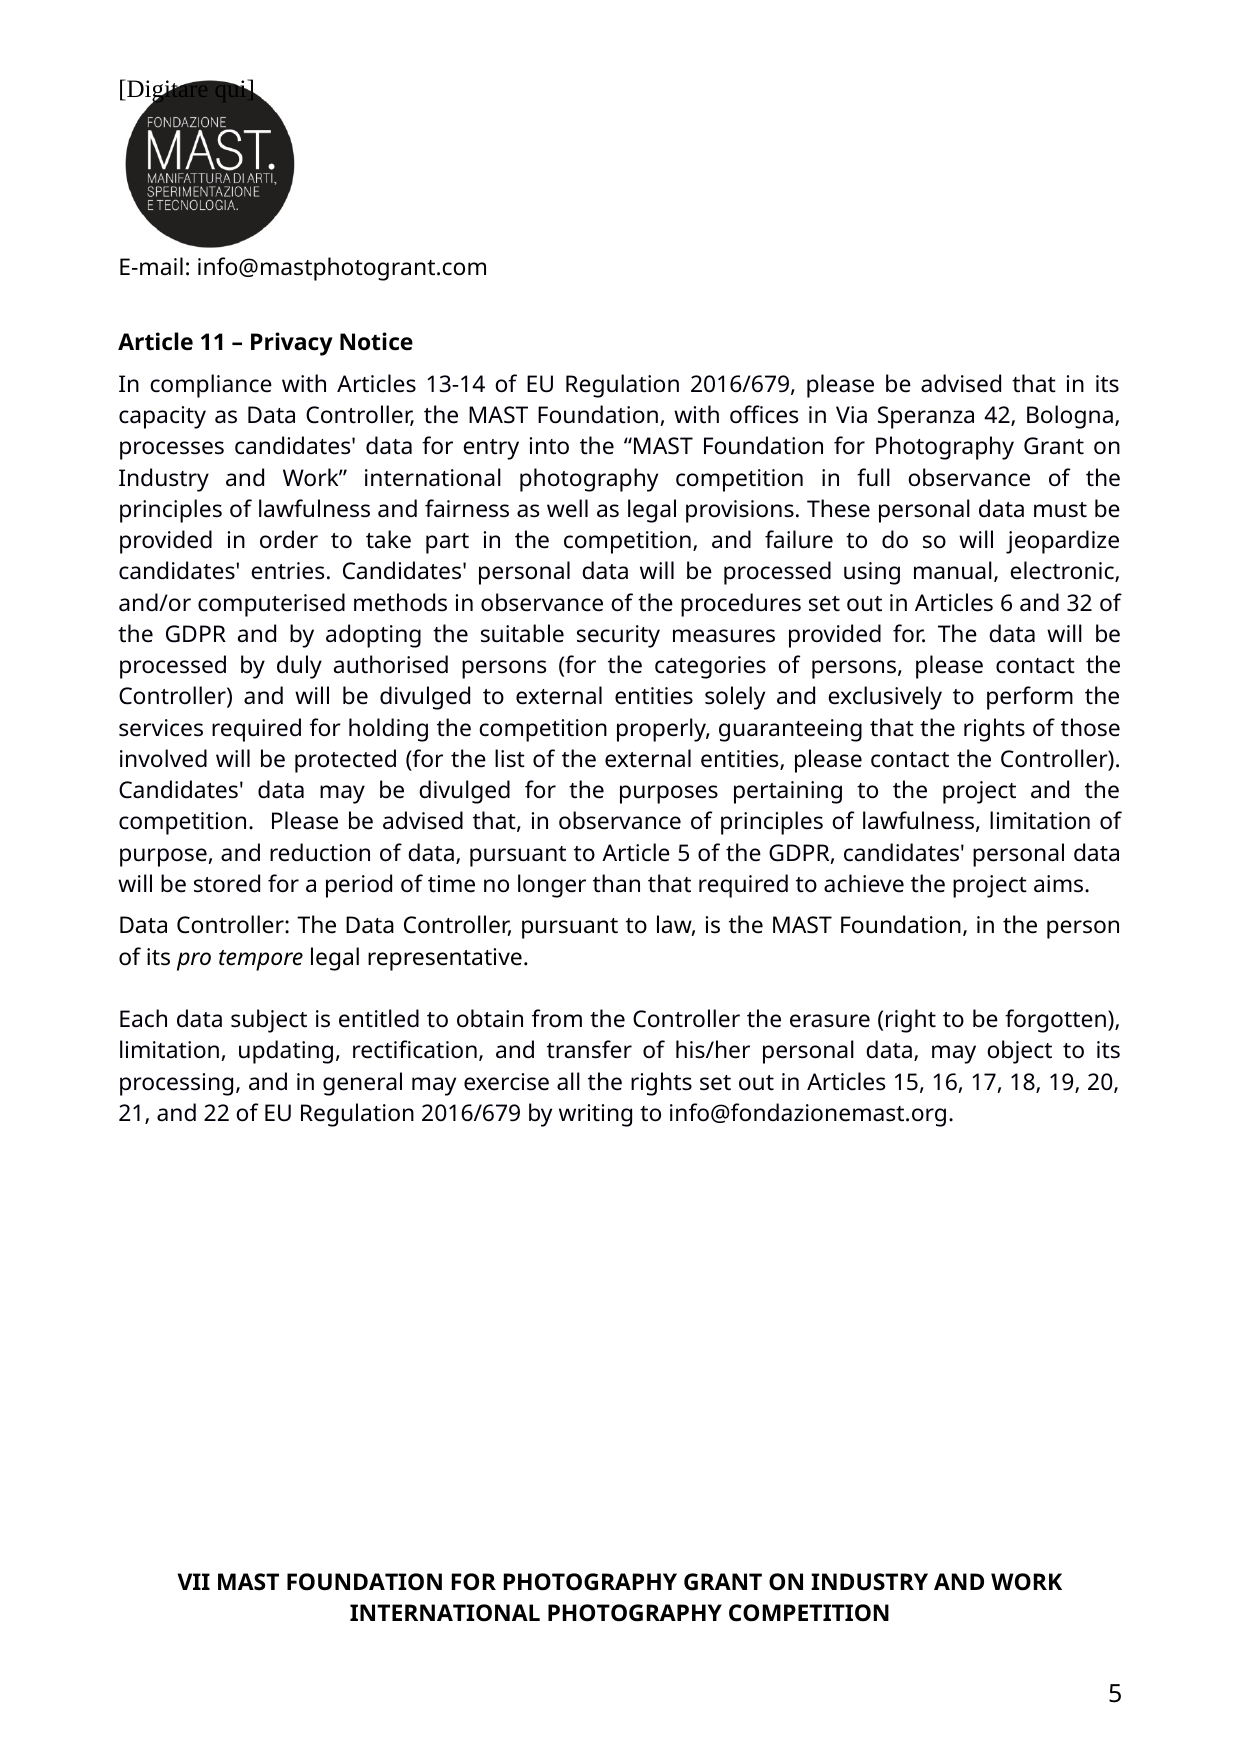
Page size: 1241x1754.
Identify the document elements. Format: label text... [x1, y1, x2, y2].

picture [118, 73, 300, 251]
text VII Mast Foundation for Photography Grant on Industry and Work International Photography Competition COMPETITION ENTRY FORM [118, 1566, 1122, 1628]
text Article 11 – Privacy Notice [118, 326, 1122, 357]
text Data Controller: The Data Controller, pursuant to law, is the MAST Foundation, in the person of its pro tempore legal representative. [118, 909, 1122, 972]
text Each data subject is entitled to obtain from the Controller the erasure (right to be forgotten), limitation, updating, rectification, and transfer of his/her personal data, may object to its processing, and in general may exercise all the rights set out in Articles 15, 16, 17, 18, 19, 20, 21, and 22 of EU Regulation 2016/679 by writing to info@fondazionemast.org. [118, 972, 1122, 1128]
text E-mail: info@mastphotogrant.com [118, 251, 1122, 282]
text In compliance with Articles 13-14 of EU Regulation 2016/679, please be advised that in its capacity as Data Controller, the MAST Foundation, with offices in Via Speranza 42, Bologna, processes candidates' data for entry into the “MAST Foundation for Photography Grant on Industry and Work” international photography competition in full observance of the principles of lawfulness and fairness as well as legal provisions. These personal data must be provided in order to take part in the competition, and failure to do so will jeopardize candidates' entries. Candidates' personal data will be processed using manual, electronic, and/or computerised methods in observance of the procedures set out in Articles 6 and 32 of the GDPR and by adopting the suitable security measures provided for. The data will be processed by duly authorised persons (for the categories of persons, please contact the Controller) and will be divulged to external entities solely and exclusively to perform the services required for holding the competition properly, guaranteeing that the rights of those involved will be protected (for the list of the external entities, please contact the Controller). Candidates' data may be divulged for the purposes pertaining to the project and the competition. Please be advised that, in observance of principles of lawfulness, limitation of purpose, and reduction of data, pursuant to Article 5 of the GDPR, candidates' personal data will be stored for a period of time no longer than that required to achieve the project aims. [118, 368, 1122, 899]
